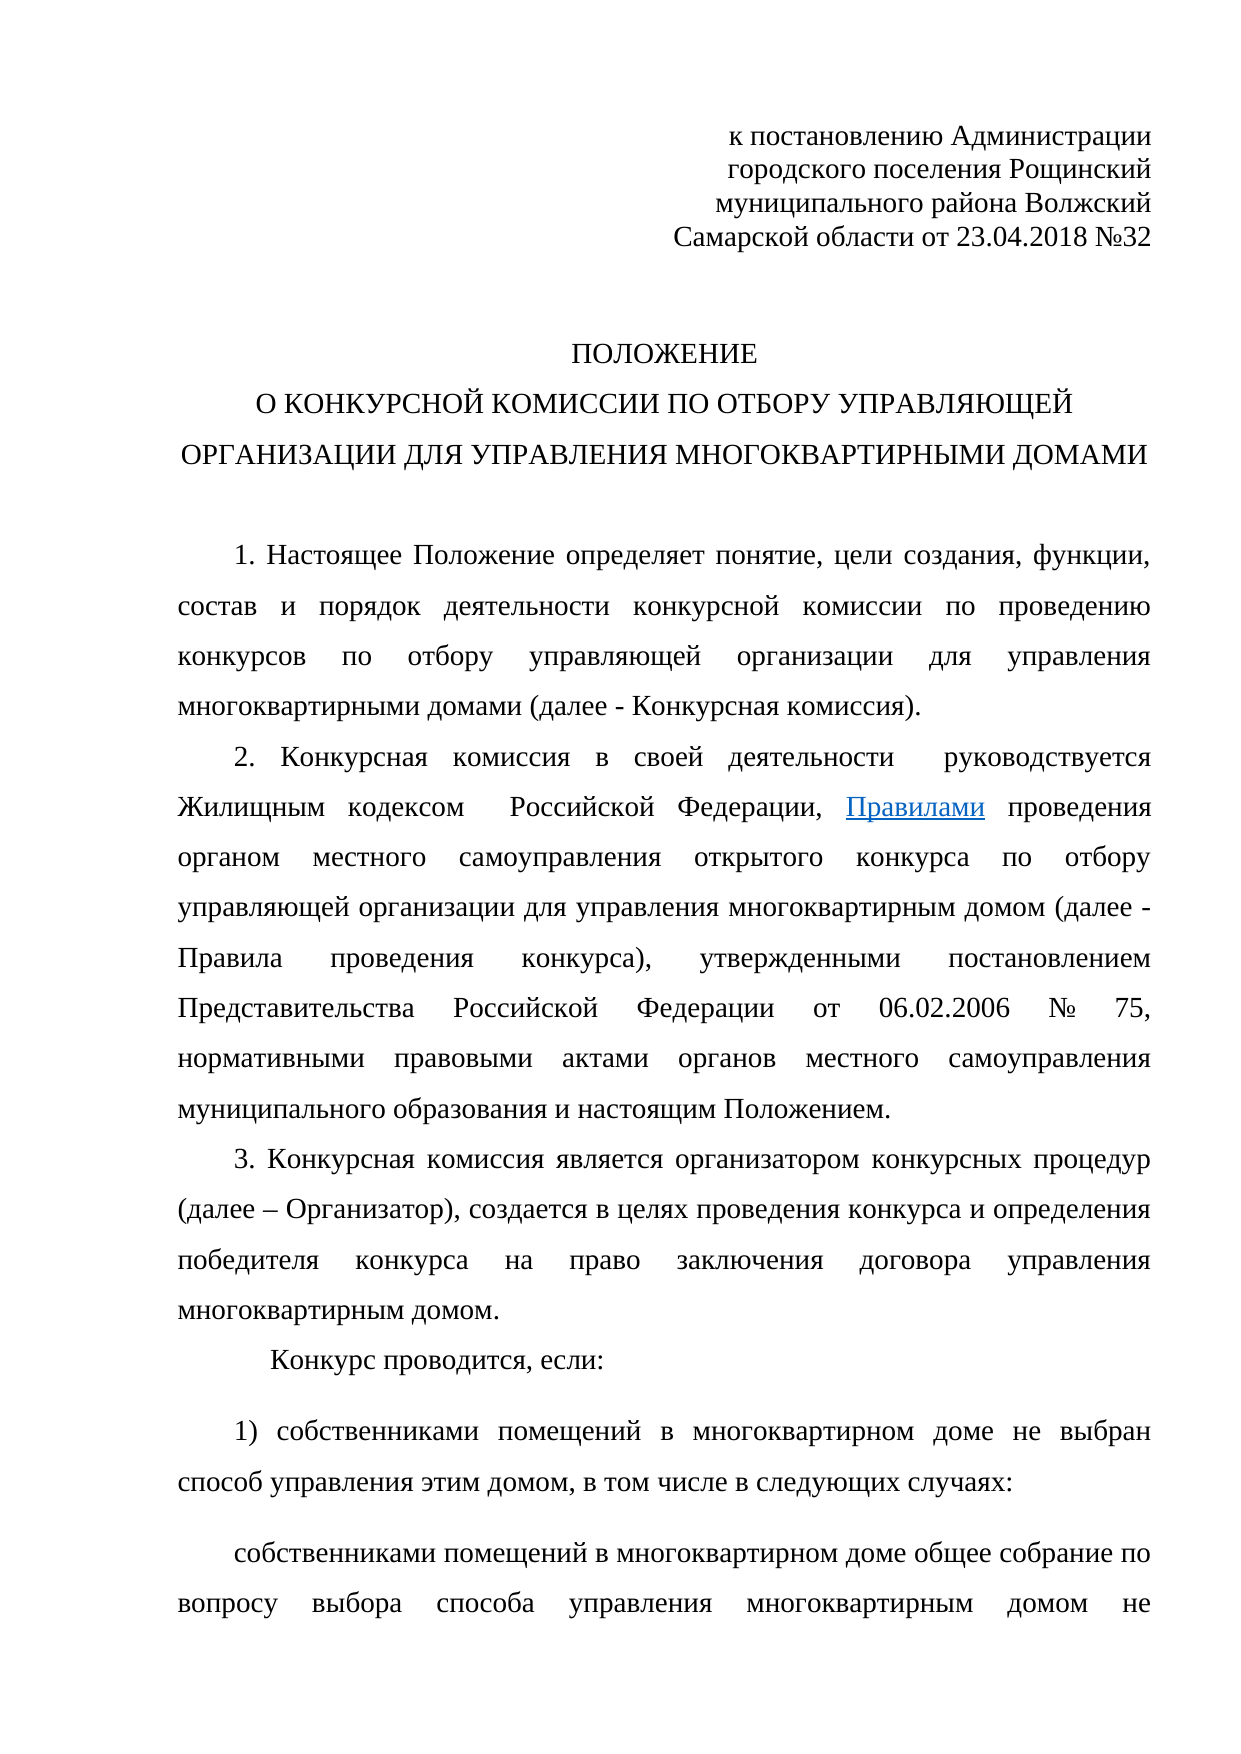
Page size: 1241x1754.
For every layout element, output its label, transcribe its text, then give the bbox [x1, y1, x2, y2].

text 1. Настоящее Положение определяет понятие, цели создания, функции, состав и порядок деятельности конкурсной комиссии по проведению конкурсов по отбору управляющей организации для управления многоквартирными домами (далее - Конкурсная комиссия). [177, 537, 1152, 722]
text 3. Конкурсная комиссия является организатором конкурсных процедур (далее – Организатор), создается в целях проведения конкурса и определения победителя конкурса на право заключения договора управления многоквартирным домом. [177, 1141, 1152, 1326]
text городского поселения Рощинский [635, 152, 1152, 185]
text 1) собственниками помещений в многоквартирном доме не выбран способ управления этим домом, в том числе в следующих случаях: [177, 1413, 1152, 1497]
text 2. Конкурсная комиссия в своей деятельности руководствуется Жилищным кодексом Российской Федерации, Правилами проведения органом местного самоуправления открытого конкурса по отбору управляющей организации для управления многоквартирным домом (далее - Правила проведения конкурса), утвержденными постановлением Представительства Российской Федерации от 06.02.2006 № 75, нормативными правовыми актами органов местного самоуправления муниципального образования и настоящим Положением. [177, 739, 1152, 1124]
title ОРГАНИЗАЦИИ ДЛЯ УПРАВЛЕНИЯ МНОГОКВАРТИРНЫМИ ДОМАМИ [177, 437, 1152, 470]
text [177, 1535, 1152, 1619]
text Конкурс проводится, если: [177, 1342, 1152, 1376]
title О КОНКУРСНОЙ КОМИССИИ ПО ОТБОРУ УПРАВЛЯЮЩЕЙ [177, 386, 1152, 420]
text муниципального района Волжский [635, 185, 1152, 219]
text к постановлению Администрации [635, 118, 1152, 152]
text Самарской области от 23.04.2018 №32 [635, 219, 1152, 252]
title ПОЛОЖЕНИЕ [177, 336, 1152, 370]
